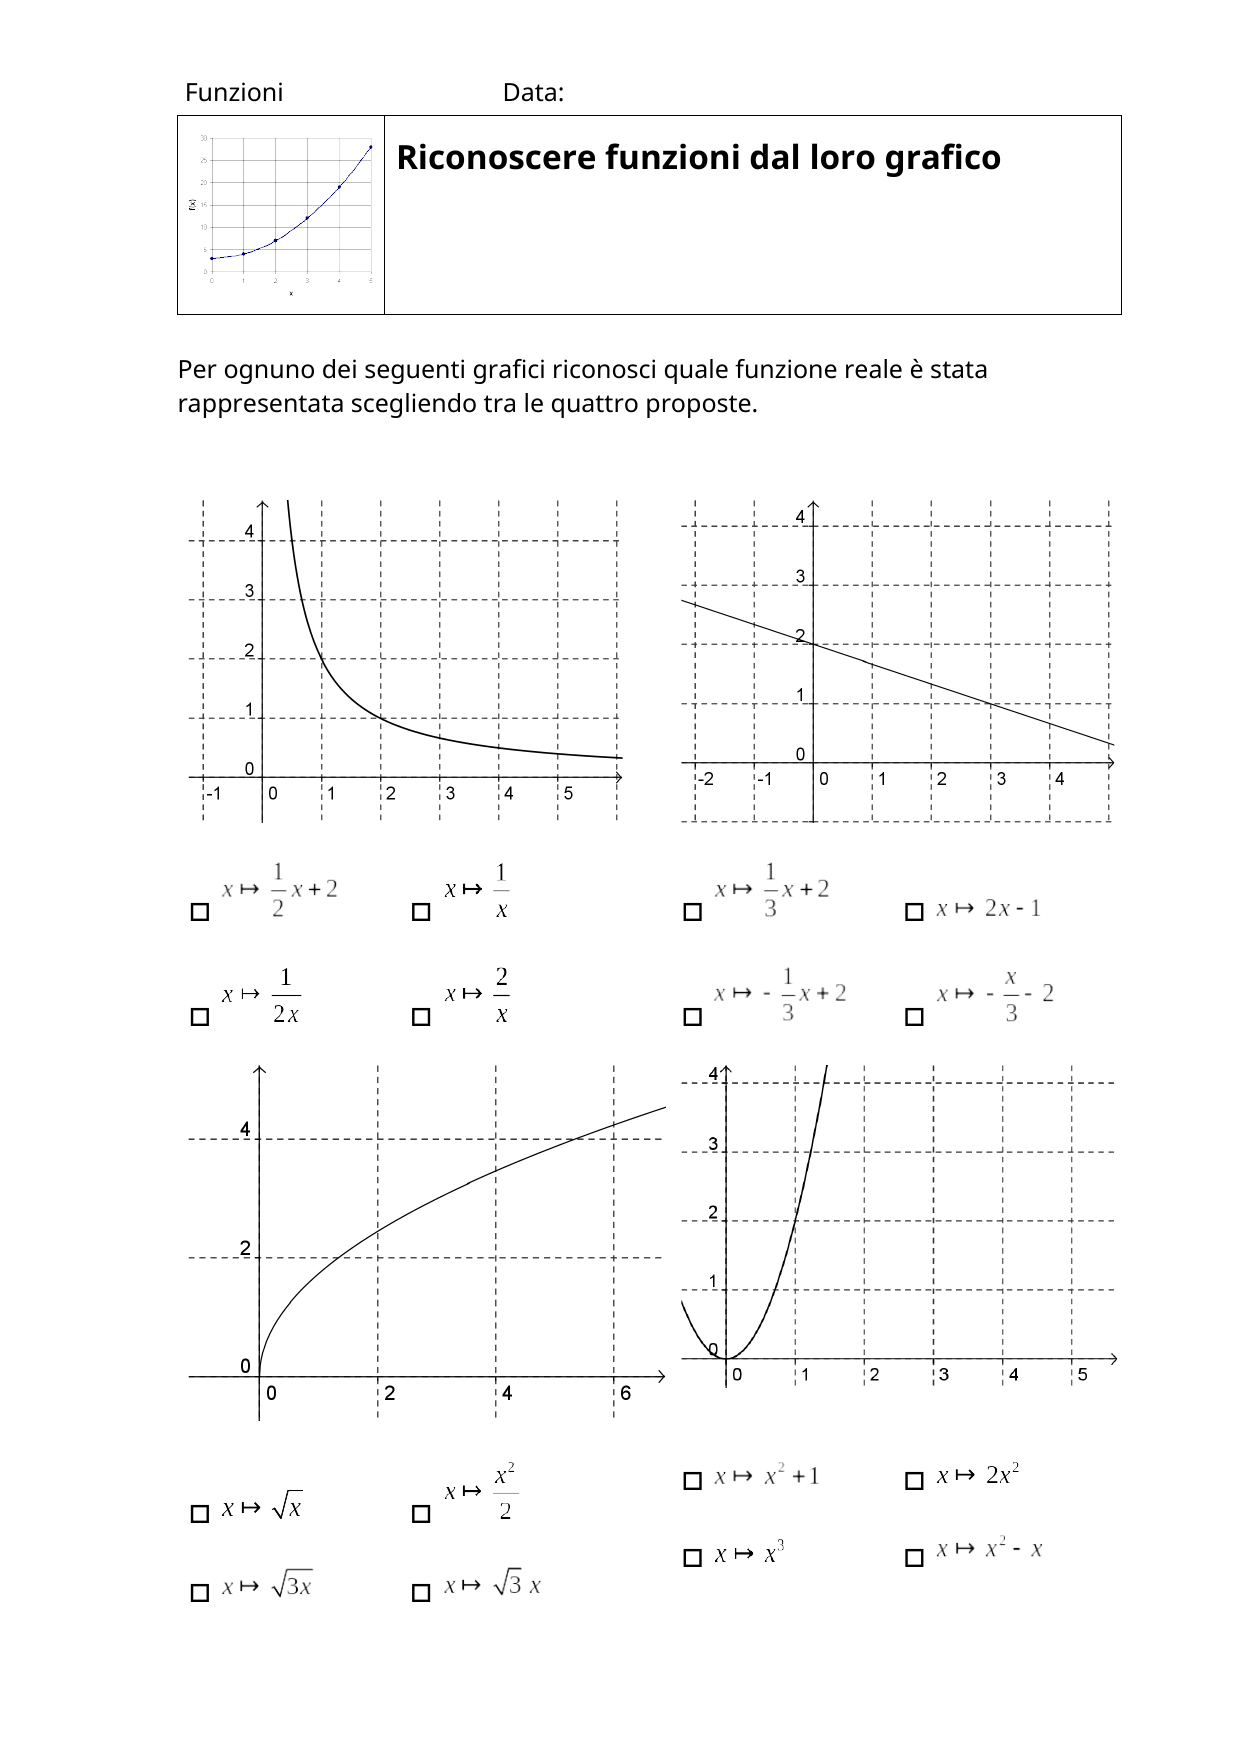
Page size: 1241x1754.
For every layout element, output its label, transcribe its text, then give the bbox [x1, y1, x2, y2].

picture [188, 1065, 666, 1421]
picture [681, 500, 1115, 823]
table_cell [177, 1066, 670, 1608]
list Per ognuno dei seguenti grafici riconosci quale funzione reale è stata rappresentata scegliendo tra le quattro proposte. [177, 352, 1122, 420]
table_header [670, 500, 1122, 1066]
table_header [177, 500, 670, 1066]
picture [681, 1065, 1118, 1388]
table_header Riconoscere funzioni dal loro grafico [385, 116, 1121, 313]
picture [188, 500, 623, 823]
picture [188, 133, 373, 296]
table_header [178, 116, 384, 313]
table_cell [670, 1066, 1122, 1608]
